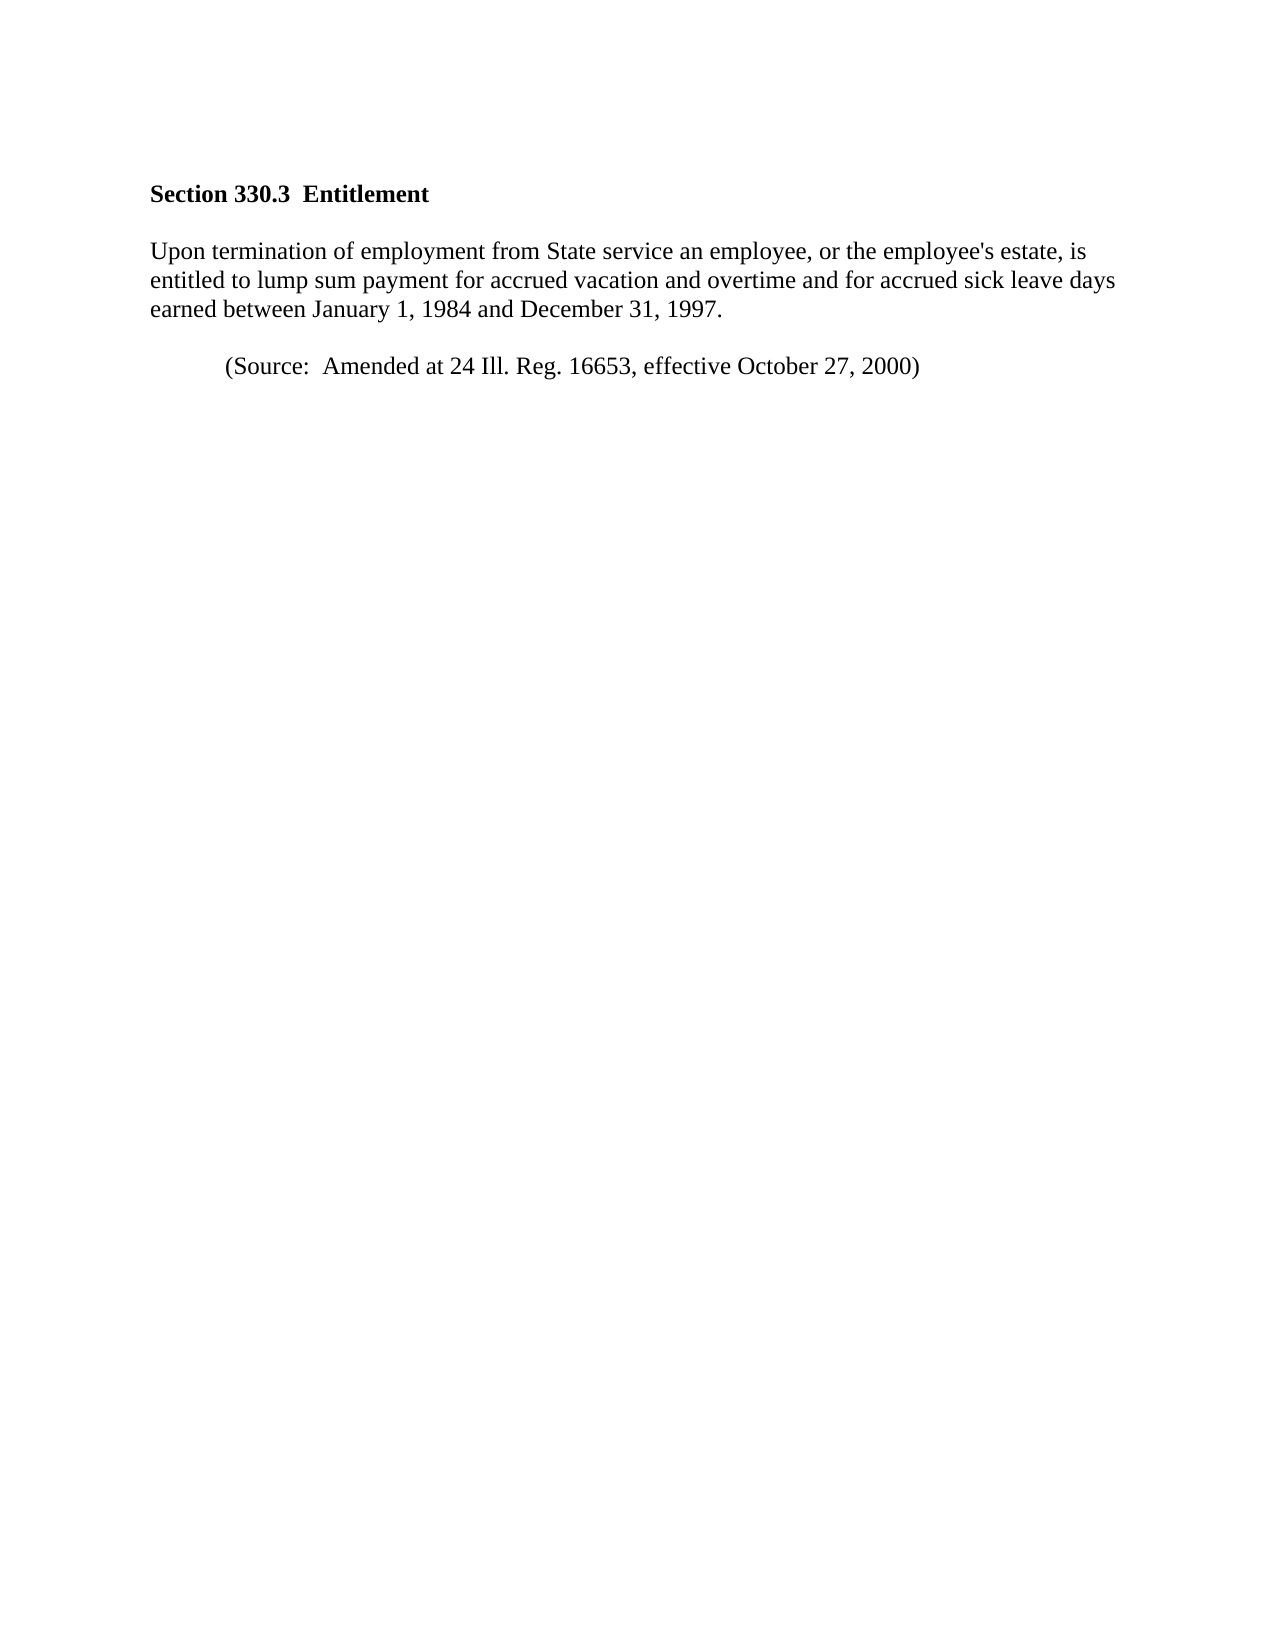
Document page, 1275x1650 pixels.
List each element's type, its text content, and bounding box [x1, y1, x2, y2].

text (Source: Amended at 24 Ill. Reg. 16653, effective October 27, 2000) [225, 351, 1125, 380]
text Section 330.3 Entitlement [150, 179, 1125, 207]
text Upon termination of employment from State service an employee, or the employee's estate, is entitled to lump sum payment for accrued vacation and overtime and for accrued sick leave days earned between January 1, 1984 and December 31, 1997. [150, 236, 1125, 322]
